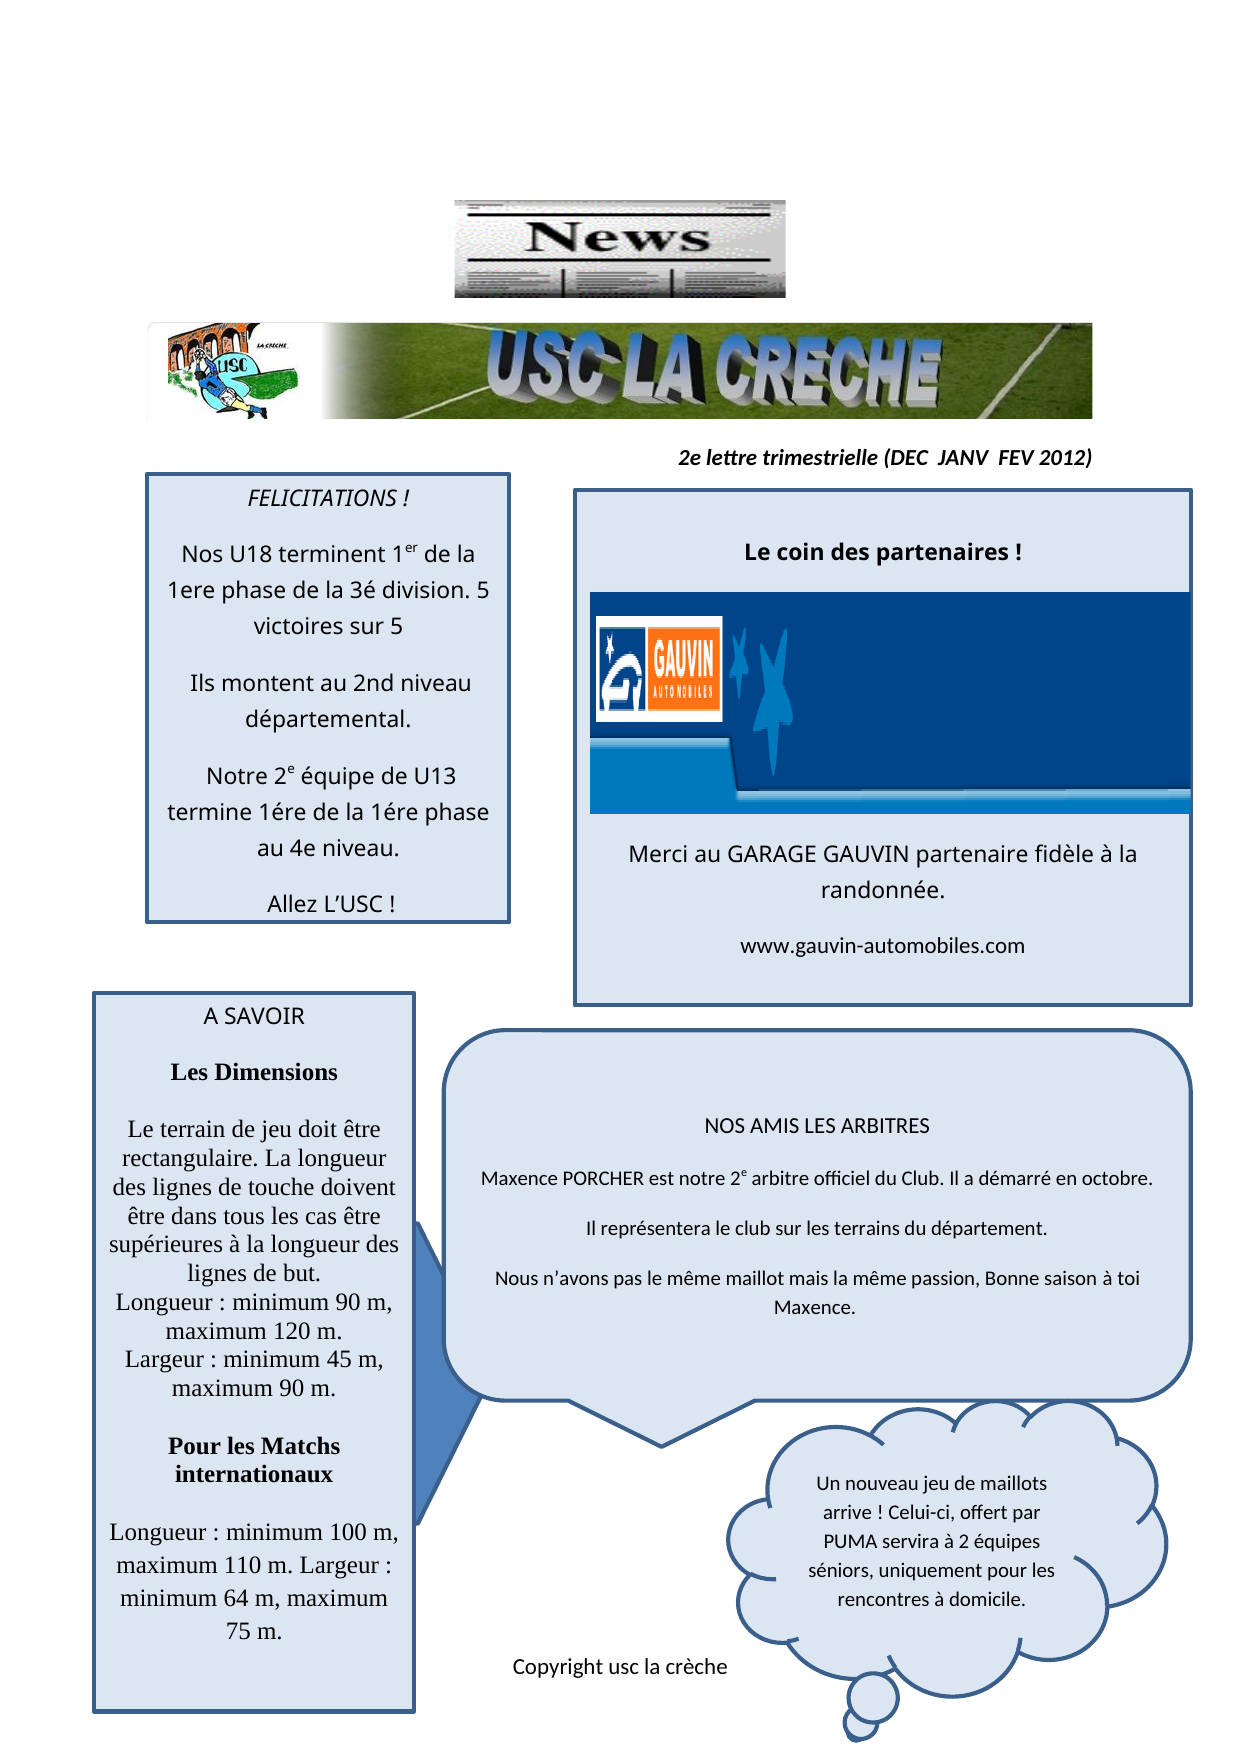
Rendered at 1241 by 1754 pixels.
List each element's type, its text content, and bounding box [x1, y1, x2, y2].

picture [147, 322, 1093, 419]
picture [454, 200, 786, 298]
text 2e lettre trimestrielle (DEC JANV FEV 2012) [148, 443, 1093, 471]
picture [590, 592, 1191, 814]
